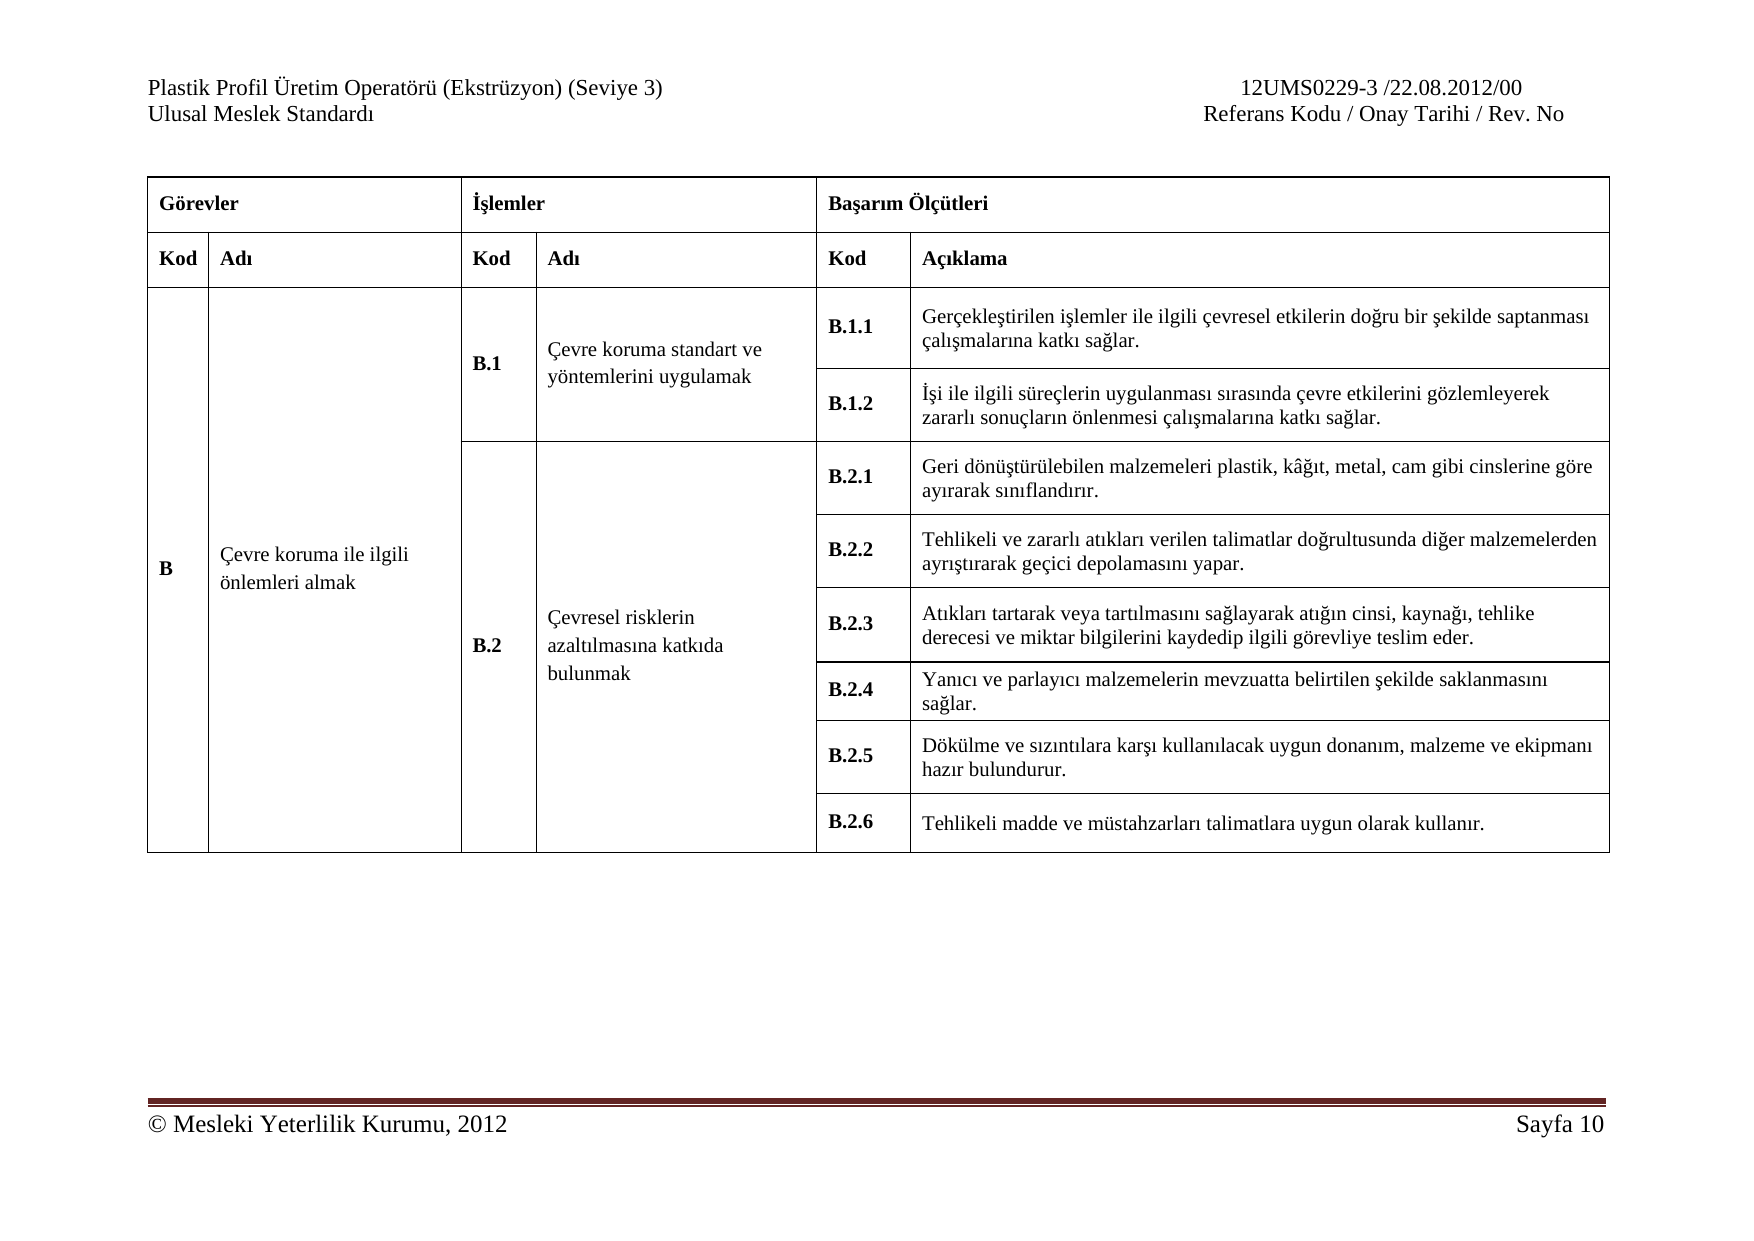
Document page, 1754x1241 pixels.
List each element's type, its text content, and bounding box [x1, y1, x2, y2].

table_cell Kod [462, 233, 536, 288]
table_cell Yanıcı ve parlayıcı malzemelerin mevzuatta belirtilen şekilde saklanmasını sağlar. [911, 664, 1609, 721]
table_cell B.2.2 [817, 517, 910, 588]
table_cell Adı [209, 233, 461, 288]
table_cell Dökülme ve sızıntılara karşı kullanılacak uygun donanım, malzeme ve ekipmanı hazır bulundurur. [911, 722, 1609, 795]
table_cell Adı [537, 233, 816, 288]
table_cell B.1.1 [817, 289, 910, 369]
table_cell Çevre koruma standart ve yöntemlerini uygulamak [537, 289, 816, 442]
table_header Görevler [148, 178, 461, 232]
table_header Başarım Ölçütleri [817, 178, 1609, 232]
table_cell Çevresel risklerin azaltılmasına katkıda bulunmak [537, 443, 816, 853]
table_cell B.2.6 [817, 796, 910, 853]
table_cell B.1 [462, 289, 536, 442]
table_cell B.1.2 [817, 370, 910, 442]
table_cell B.2 [462, 443, 536, 853]
table_cell B.2.4 [817, 664, 910, 721]
table_cell Kod [817, 233, 910, 288]
table_header İşlemler [462, 178, 816, 232]
table_cell Kod [148, 233, 208, 288]
table_cell Çevre koruma ile ilgili önlemleri almak [209, 289, 461, 853]
table_cell B.2.3 [817, 589, 910, 663]
table_cell Gerçekleştirilen işlemler ile ilgili çevresel etkilerin doğru bir şekilde saptanması çalışmalarına katkı sağlar. [911, 289, 1609, 369]
table_cell Geri dönüştürülebilen malzemeleri plastik, kâğıt, metal, cam gibi cinslerine göre ayırarak sınıflandırır. [911, 443, 1609, 516]
table_cell Tehlikeli madde ve müstahzarları talimatlara uygun olarak kullanır. [911, 796, 1609, 853]
table_cell Tehlikeli ve zararlı atıkları verilen talimatlar doğrultusunda diğer malzemelerden ayrıştırarak geçici depolamasını yapar. [911, 517, 1609, 588]
table_cell B.2.1 [817, 443, 910, 516]
table_cell Açıklama [911, 233, 1609, 288]
table_cell Atıkları tartarak veya tartılmasını sağlayarak atığın cinsi, kaynağı, tehlike derecesi ve miktar bilgilerini kaydedip ilgili görevliye teslim eder. [911, 589, 1609, 663]
table_cell B [148, 289, 208, 853]
table_cell İşi ile ilgili süreçlerin uygulanması sırasında çevre etkilerini gözlemleyerek zararlı sonuçların önlenmesi çalışmalarına katkı sağlar. [911, 370, 1609, 442]
table_cell B.2.5 [817, 722, 910, 795]
